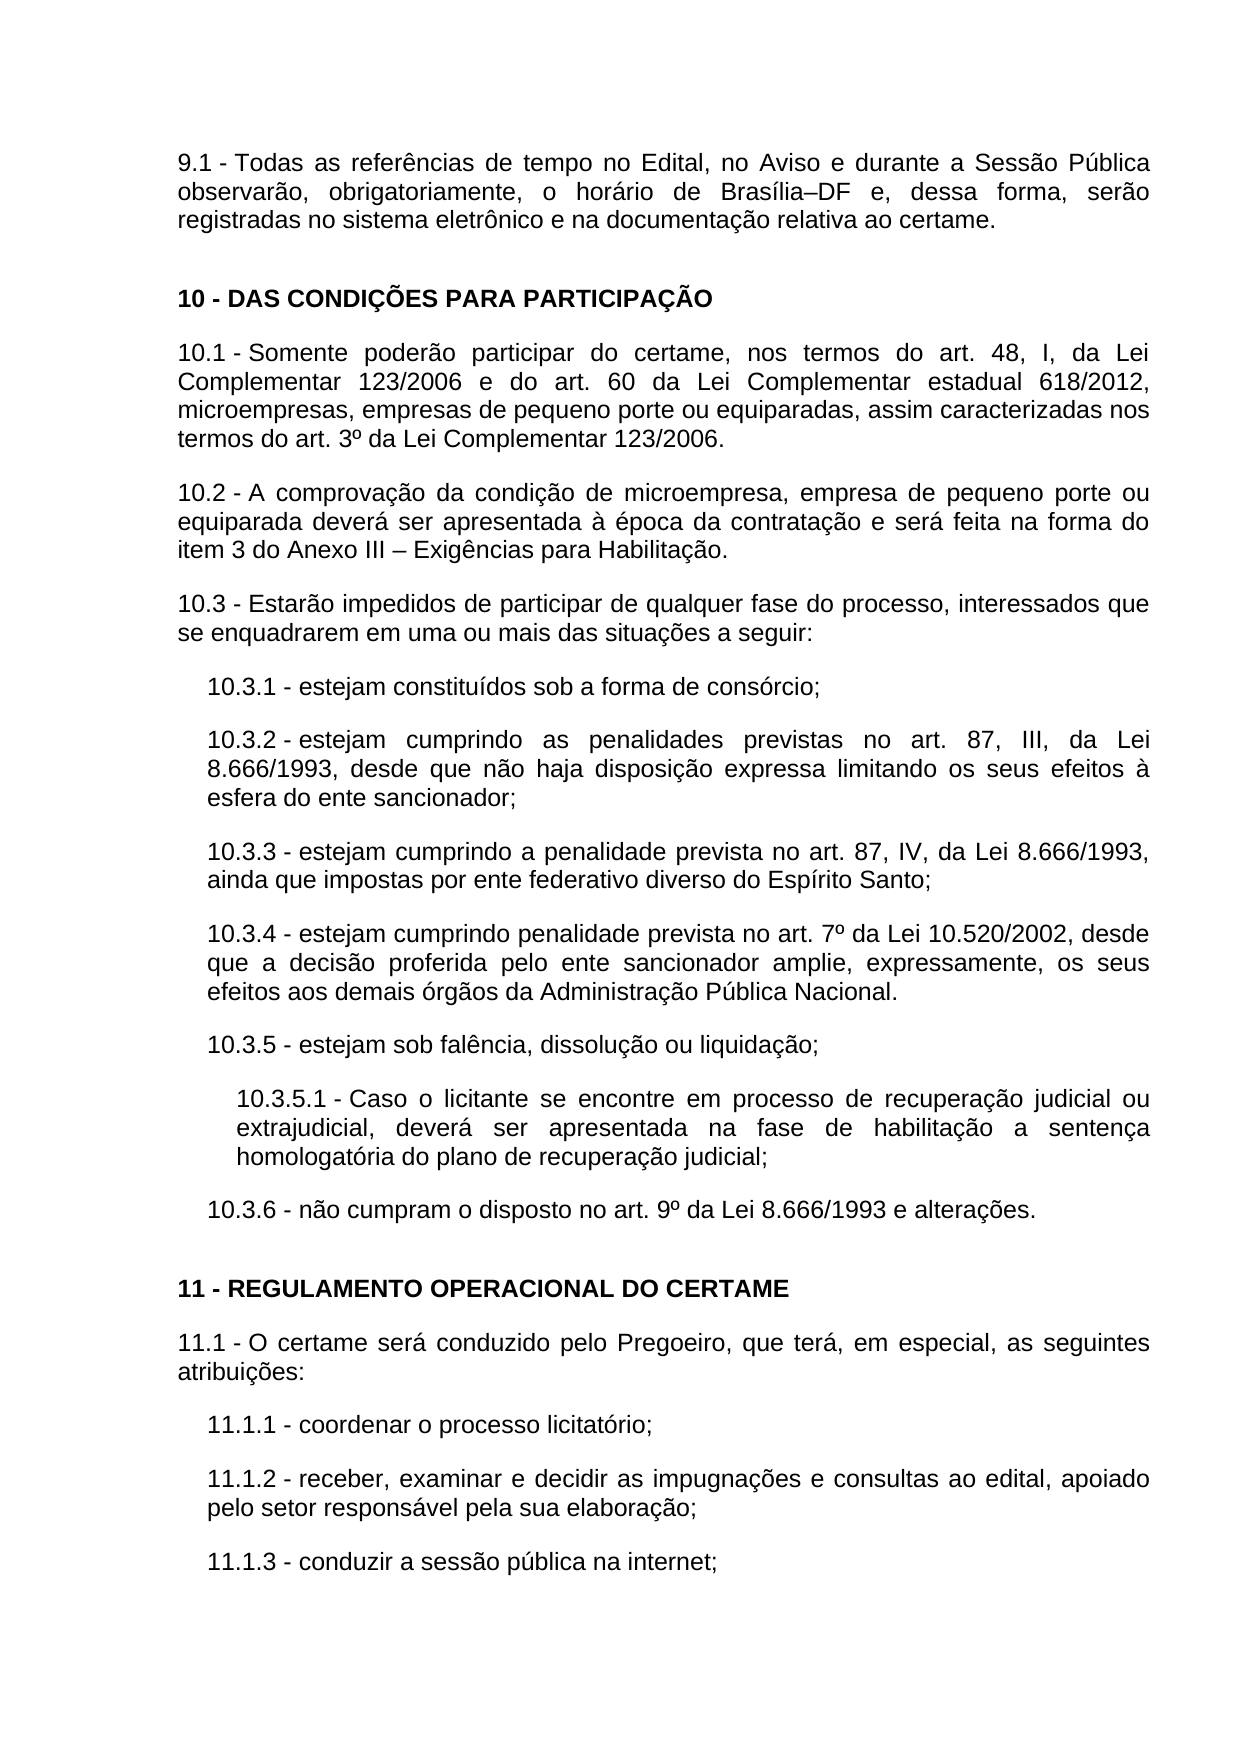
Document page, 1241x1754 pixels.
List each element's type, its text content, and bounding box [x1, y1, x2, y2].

text estejam cumprindo penalidade prevista no art. 7º da Lei 10.520/2002, desde que a decisão proferida pelo ente sancionador amplie, expressamente, os seus efeitos aos demais órgãos da Administração Pública Nacional. [207, 919, 1152, 1005]
text estejam constituídos sob a forma de consórcio; [207, 671, 1152, 700]
text Estarão impedidos de participar de qualquer fase do processo, interessados que se enquadrarem em uma ou mais das situações a seguir: [177, 589, 1152, 646]
text Caso o licitante se encontre em processo de recuperação judicial ou extrajudicial, deverá ser apresentada na fase de habilitação a sentença homologatória do plano de recuperação judicial; [236, 1084, 1152, 1170]
text coordenar o processo licitatório; [207, 1410, 1152, 1439]
subtitle DAS CONDIÇÕES PARA PARTICIPAÇÃO [177, 284, 1152, 313]
text Somente poderão participar do certame, nos termos do art. 48, I, da Lei Complementar 123/2006 e do art. 60 da Lei Complementar estadual 618/2012, microempresas, empresas de pequeno porte ou equiparadas, assim caracterizadas nos termos do art. 3º da Lei Complementar 123/2006. [177, 338, 1152, 453]
text receber, examinar e decidir as impugnações e consultas ao edital, apoiado pelo setor responsável pela sua elaboração; [207, 1464, 1152, 1521]
text estejam sob falência, dissolução ou liquidação; [207, 1030, 1152, 1059]
text conduzir a sessão pública na internet; [207, 1546, 1152, 1575]
text O certame será conduzido pelo Pregoeiro, que terá, em especial, as seguintes atribuições: [177, 1328, 1152, 1385]
text A comprovação da condição de microempresa, empresa de pequeno porte ou equiparada deverá ser apresentada à época da contratação e será feita na forma do item 3 do Anexo III – Exigências para Habilitação. [177, 478, 1152, 564]
text estejam cumprindo a penalidade prevista no art. 87, IV, da Lei 8.666/1993, ainda que impostas por ente federativo diverso do Espírito Santo; [207, 836, 1152, 894]
text estejam cumprindo as penalidades previstas no art. 87, III, da Lei 8.666/1993, desde que não haja disposição expressa limitando os seus efeitos à esfera do ente sancionador; [207, 725, 1152, 811]
text não cumpram o disposto no art. 9º da Lei 8.666/1993 e alterações. [207, 1195, 1152, 1224]
text Todas as referências de tempo no Edital, no Aviso e durante a Sessão Pública observarão, obrigatoriamente, o horário de Brasília–DF e, dessa forma, serão registradas no sistema eletrônico e na documentação relativa ao certame. [177, 148, 1152, 234]
subtitle REGULAMENTO OPERACIONAL DO CERTAME [177, 1274, 1152, 1303]
